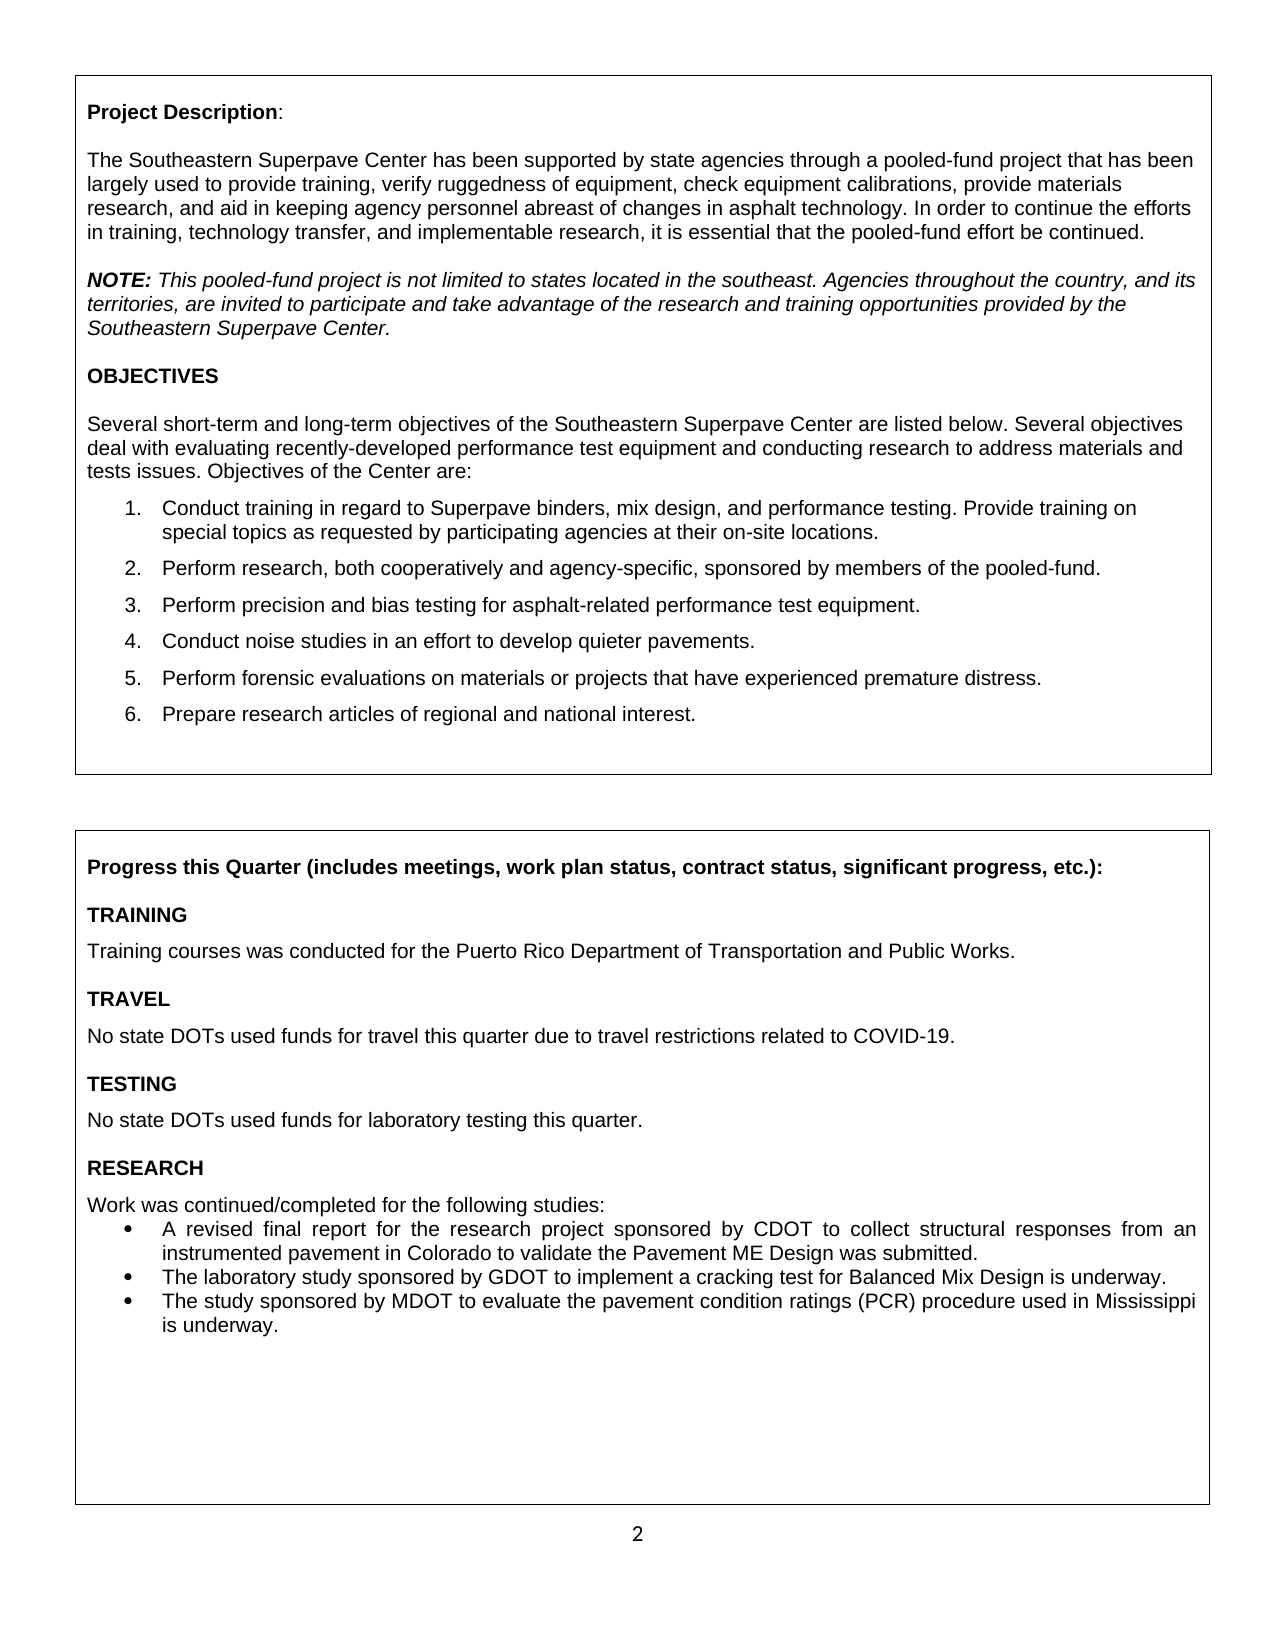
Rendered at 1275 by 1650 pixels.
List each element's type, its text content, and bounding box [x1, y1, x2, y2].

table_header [76, 831, 1209, 1504]
table_header Project Description: The Southeastern Superpave Center has been supported by state agencies through a pooled-fund project that has been largely used to provide training, verify ruggedness of equipment, check equipment calibrations, provide materials research, and aid in keeping agency personnel abreast of changes in asphalt technology. In order to continue the efforts in training, technology transfer, and implementable research, it is essential that the pooled-fund effort be continued. NOTE: This pooled-fund project is not limited to states located in the southeast. Agencies throughout the country, and its territories, are invited to participate and take advantage of the research and training opportunities provided by the Southeastern Superpave Center. OBJECTIVES Several short-term and long-term objectives of the Southeastern Superpave Center are listed below. Several objectives deal with evaluating recently-developed performance test equipment and conducting research to address materials and tests issues. Objectives of the Center are: Conduct training in regard to Superpave binders, mix design, and performance testing. Provide training on special topics as requested by participating agencies at their on-site locations. Perform research, both cooperatively and agency-specific, sponsored by members of the pooled-fund. Perform precision and bias testing for asphalt-related performance test equipment. Conduct noise studies in an effort to develop quieter pavements. Perform forensic evaluations on materials or projects that have experienced premature distress. Prepare research articles of regional and national interest. [76, 76, 1211, 774]
